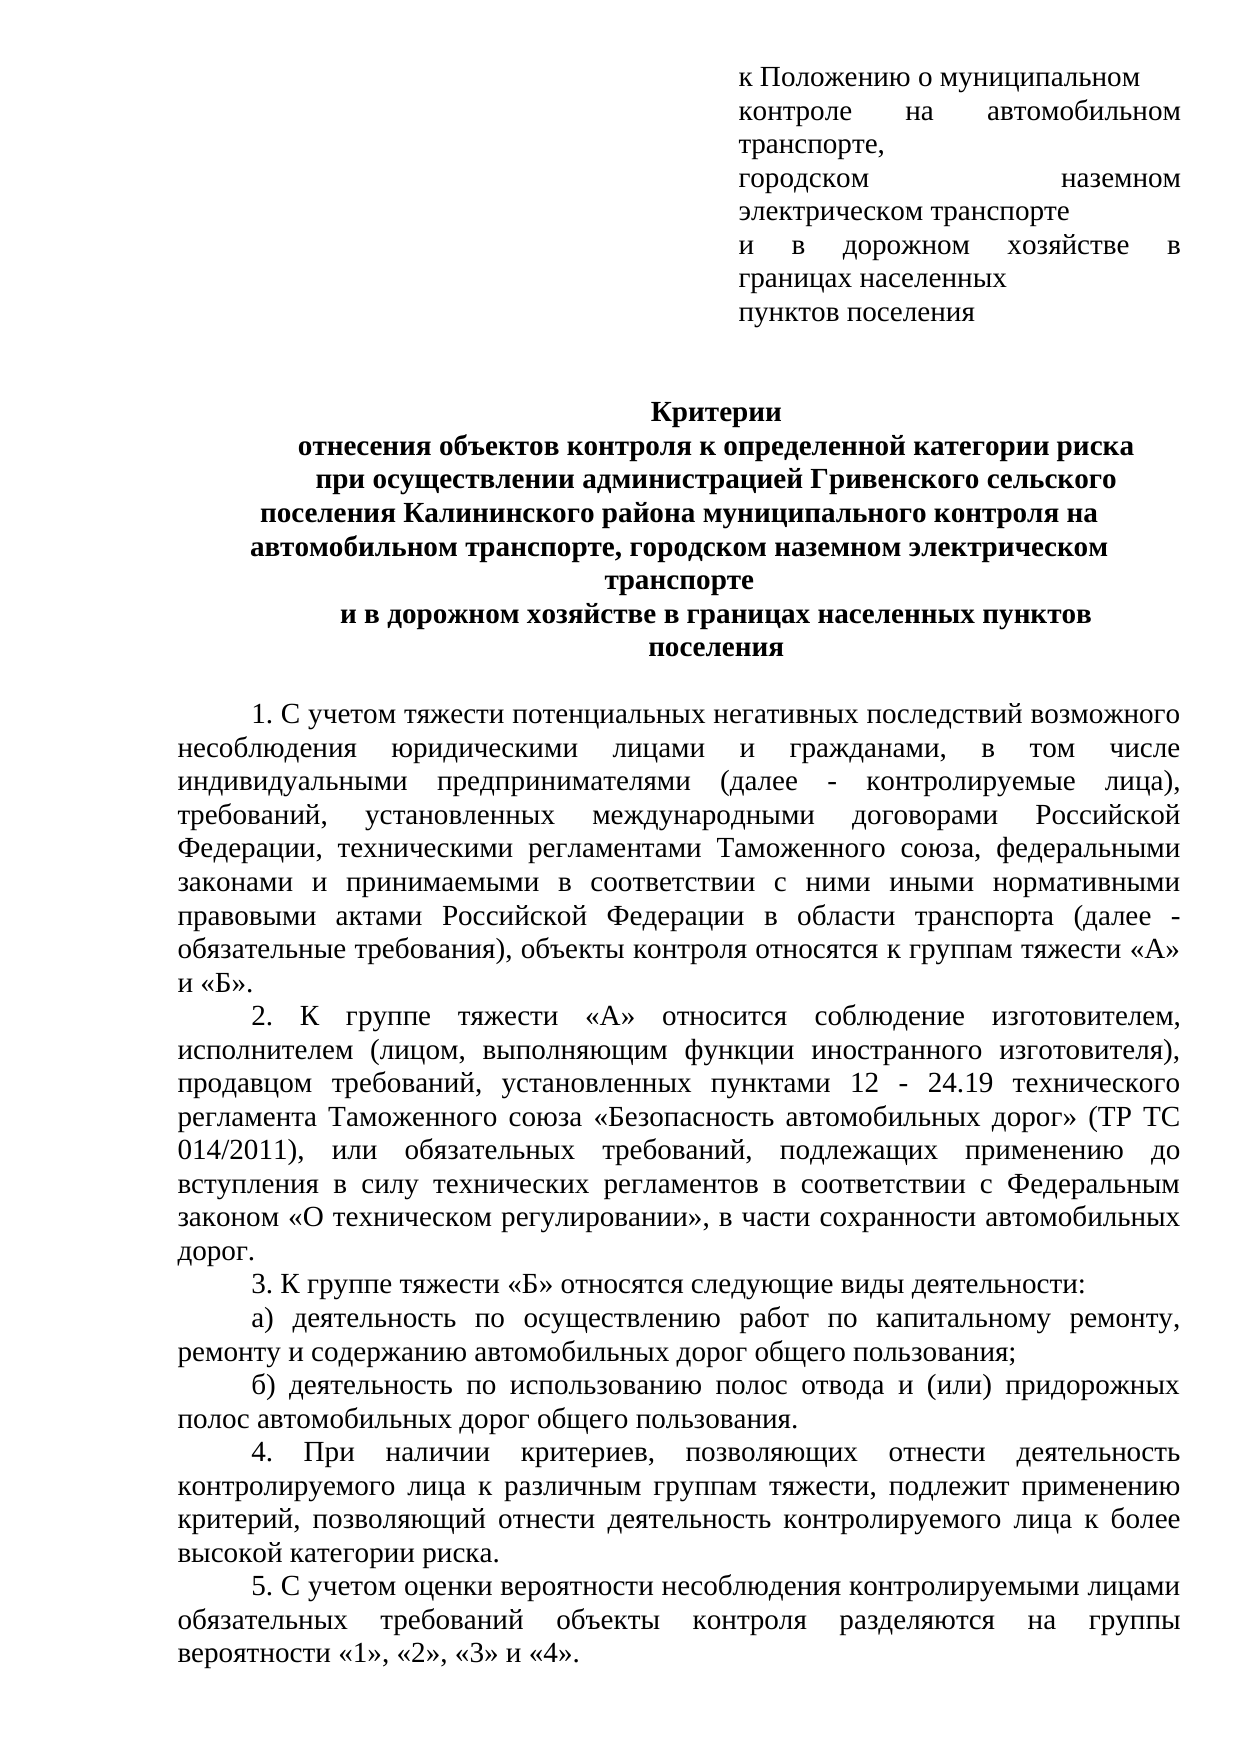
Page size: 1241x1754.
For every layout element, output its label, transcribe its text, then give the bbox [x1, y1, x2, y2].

text поселения [177, 629, 1181, 663]
text к Положению о муниципальном [738, 59, 1181, 93]
text 1. С учетом тяжести потенциальных негативных последствий возможного несоблюдения юридическими лицами и гражданами, в том числе индивидуальными предпринимателями (далее - контролируемые лица), требований, установленных международными договорами Российской Федерации, техническими регламентами Таможенного союза, федеральными законами и принимаемыми в соответствии с ними иными нормативными правовыми актами Российской Федерации в области транспорта (далее - обязательные требования), объекты контроля относятся к группам тяжести «А» и «Б». [177, 696, 1181, 998]
text и в дорожном хозяйстве в границах населенных [738, 227, 1181, 294]
text 2. К группе тяжести «А» относится соблюдение изготовителем, исполнителем (лицом, выполняющим функции иностранного изготовителя), продавцом требований, установленных пунктами 12 - 24.19 технического регламента Таможенного союза «Безопасность автомобильных дорог» (ТР ТС 014/2011), или обязательных требований, подлежащих применению до вступления в силу технических регламентов в соответствии с Федеральным законом «О техническом регулировании», в части сохранности автомобильных дорог. [177, 998, 1181, 1267]
text пунктов поселения [738, 294, 1181, 327]
text и в дорожном хозяйстве в границах населенных пунктов [177, 596, 1181, 629]
text 3. К группе тяжести «Б» относятся следующие виды деятельности: [177, 1267, 1181, 1300]
text Критерии [177, 394, 1181, 428]
text 4. При наличии критериев, позволяющих отнести деятельность контролируемого лица к различным группам тяжести, подлежит применению критерий, позволяющий отнести деятельность контролируемого лица к более высокой категории риска. [177, 1434, 1181, 1568]
text 5. С учетом оценки вероятности несоблюдения контролируемыми лицами обязательных требований объекты контроля разделяются на группы вероятности «1», «2», «3» и «4». [177, 1568, 1181, 1669]
text городском наземном электрическом транспорте [738, 160, 1181, 227]
text контроле на автомобильном транспорте, [738, 93, 1181, 160]
text б) деятельность по использованию полос отвода и (или) придорожных полос автомобильных дорог общего пользования. [177, 1367, 1181, 1434]
text а) деятельность по осуществлению работ по капитальному ремонту, ремонту и содержанию автомобильных дорог общего пользования; [177, 1300, 1181, 1367]
text при осуществлении администрацией Гривенского сельского поселения Калининского района муниципального контроля на автомобильном транспорте, городском наземном электрическом транспорте [177, 462, 1181, 596]
text отнесения объектов контроля к определенной категории риска [177, 428, 1181, 462]
